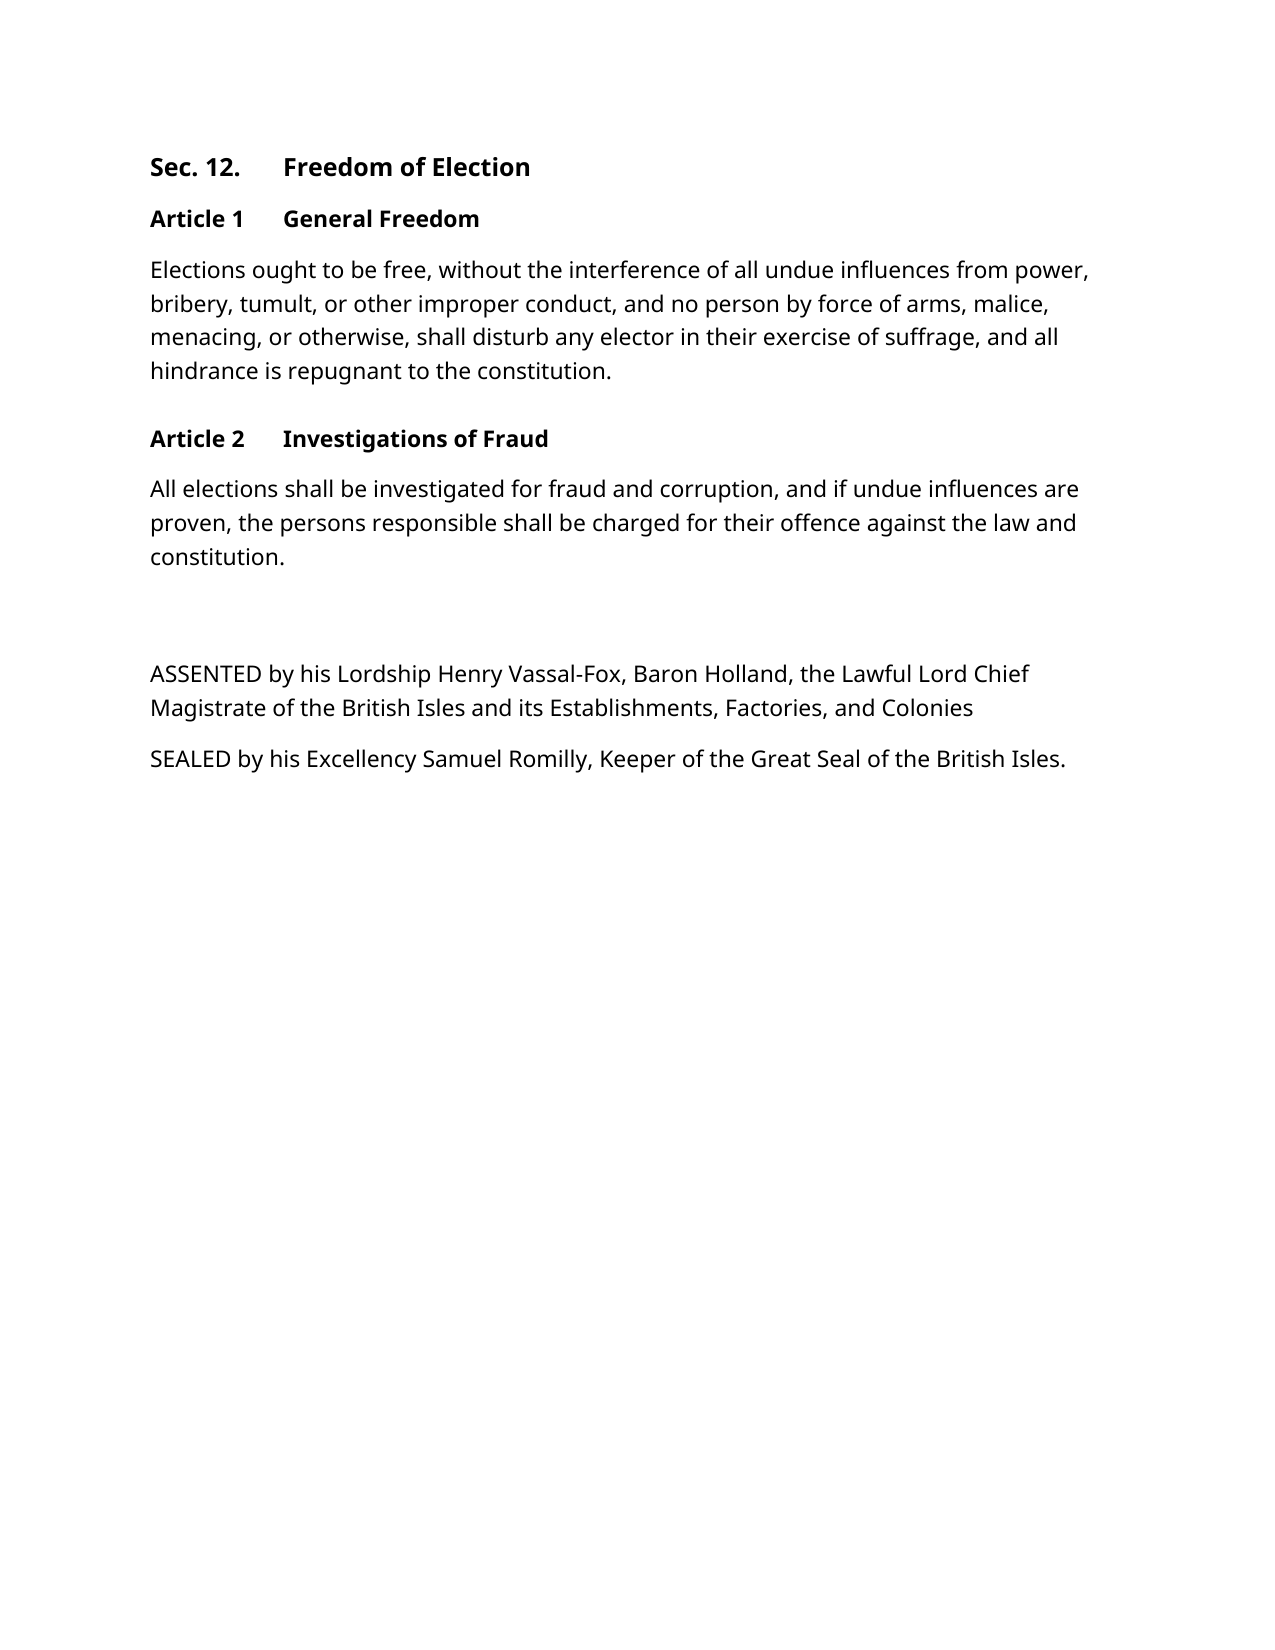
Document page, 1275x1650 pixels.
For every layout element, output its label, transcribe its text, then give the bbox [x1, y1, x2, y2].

text Elections ought to be free, without the interference of all undue influences from power, bribery, tumult, or other improper conduct, and no person by force of arms, malice, menacing, or otherwise, shall disturb any elector in their exercise of suffrage, and all hindrance is repugnant to the constitution. [150, 254, 1125, 420]
text All elections shall be investigated for fraud and corruption, and if undue influences are proven, the persons responsible shall be charged for their offence against the law and constitution. [150, 473, 1125, 606]
subtitle Freedom of Election [150, 150, 1125, 184]
text ASSENTED by his Lordship Henry Vassal-Fox, Baron Holland, the Lawful Lord Chief Magistrate of the British Isles and its Establishments, Factories, and Colonies [150, 658, 1125, 723]
text SEALED by his Excellency Samuel Romilly, Keeper of the Great Seal of the British Isles. [150, 743, 1125, 774]
list General Freedom [150, 203, 1125, 235]
text Investigations of Fraud [150, 423, 1125, 454]
